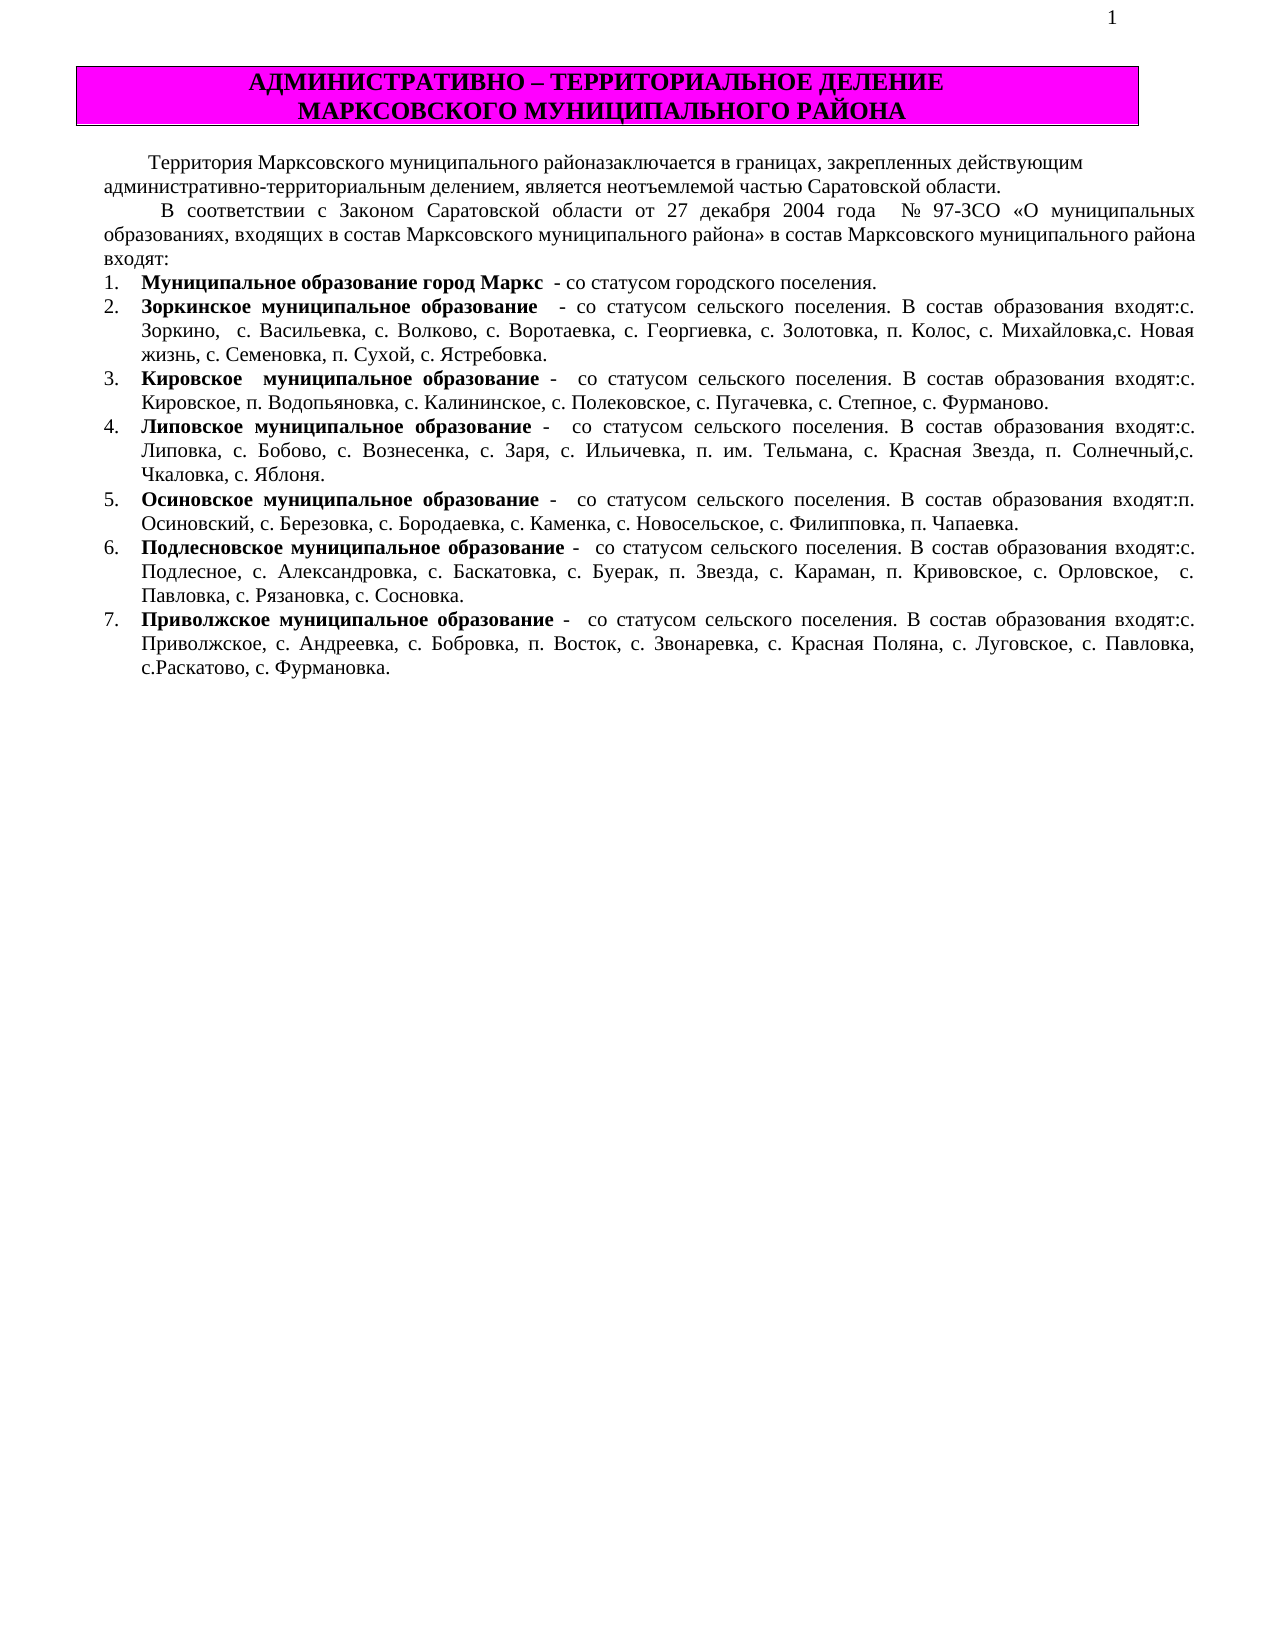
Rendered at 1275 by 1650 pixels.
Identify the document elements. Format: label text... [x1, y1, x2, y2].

list Зоркинское муниципальное образование - со статусом сельского поселения. В состав образования входят:с. Зоркино, с. Васильевка, с. Волково, с. Воротаевка, с. Георгиевка, с. Золотовка, п. Колос, с. Михайловка,с. Новая жизнь, с. Семеновка, п. Сухой, с. Ястребовка. [103, 294, 1196, 366]
list Муниципальное образование город Маркс - со статусом городского поселения. [103, 270, 1196, 294]
text административно-территориальным делением, является неотъемлемой частью Саратовской области. [103, 174, 1196, 198]
text В соответствии с Законом Саратовской области от 27 декабря 2004 года № 97-ЗСО «О муниципальных образованиях, входящих в состав Марксовского муниципального района» в состав Марксовского муниципального района входят: [103, 198, 1196, 270]
list Кировское муниципальное образование - со статусом сельского поселения. В состав образования входят:с. Кировское, п. Водопьяновка, с. Калининское, с. Полековское, с. Пугачевка, с. Степное, с. Фурманово. [103, 366, 1196, 414]
list Подлесновское муниципальное образование - со статусом сельского поселения. В состав образования входят:с. Подлесное, с. Александровка, с. Баскатовка, с. Буерак, п. Звезда, с. Караман, п. Кривовское, с. Орловское, с. Павловка, с. Рязановка, с. Сосновка. [103, 534, 1196, 607]
list Липовское муниципальное образование - со статусом сельского поселения. В состав образования входят:с. Липовка, с. Бобово, с. Вознесенка, с. Заря, с. Ильичевка, п. им. Тельмана, с. Красная Звезда, п. Солнечный,с. Чкаловка, с. Яблоня. [103, 414, 1196, 486]
list Осиновское муниципальное образование - со статусом сельского поселения. В состав образования входят:п. Осиновский, с. Березовка, с. Бородаевка, с. Каменка, с. Новосельское, с. Филипповка, п. Чапаевка. [103, 486, 1196, 534]
text Территория Марксовского муниципального районазаключается в границах, закрепленных действующим [103, 149, 1196, 174]
list Приволжское муниципальное образование - со статусом сельского поселения. В состав образования входят:с. Приволжское, с. Андреевка, с. Бобровка, п. Восток, с. Звонаревка, с. Красная Поляна, с. Луговское, с. Павловка, с.Раскатово, с. Фурмановка. [103, 607, 1196, 679]
